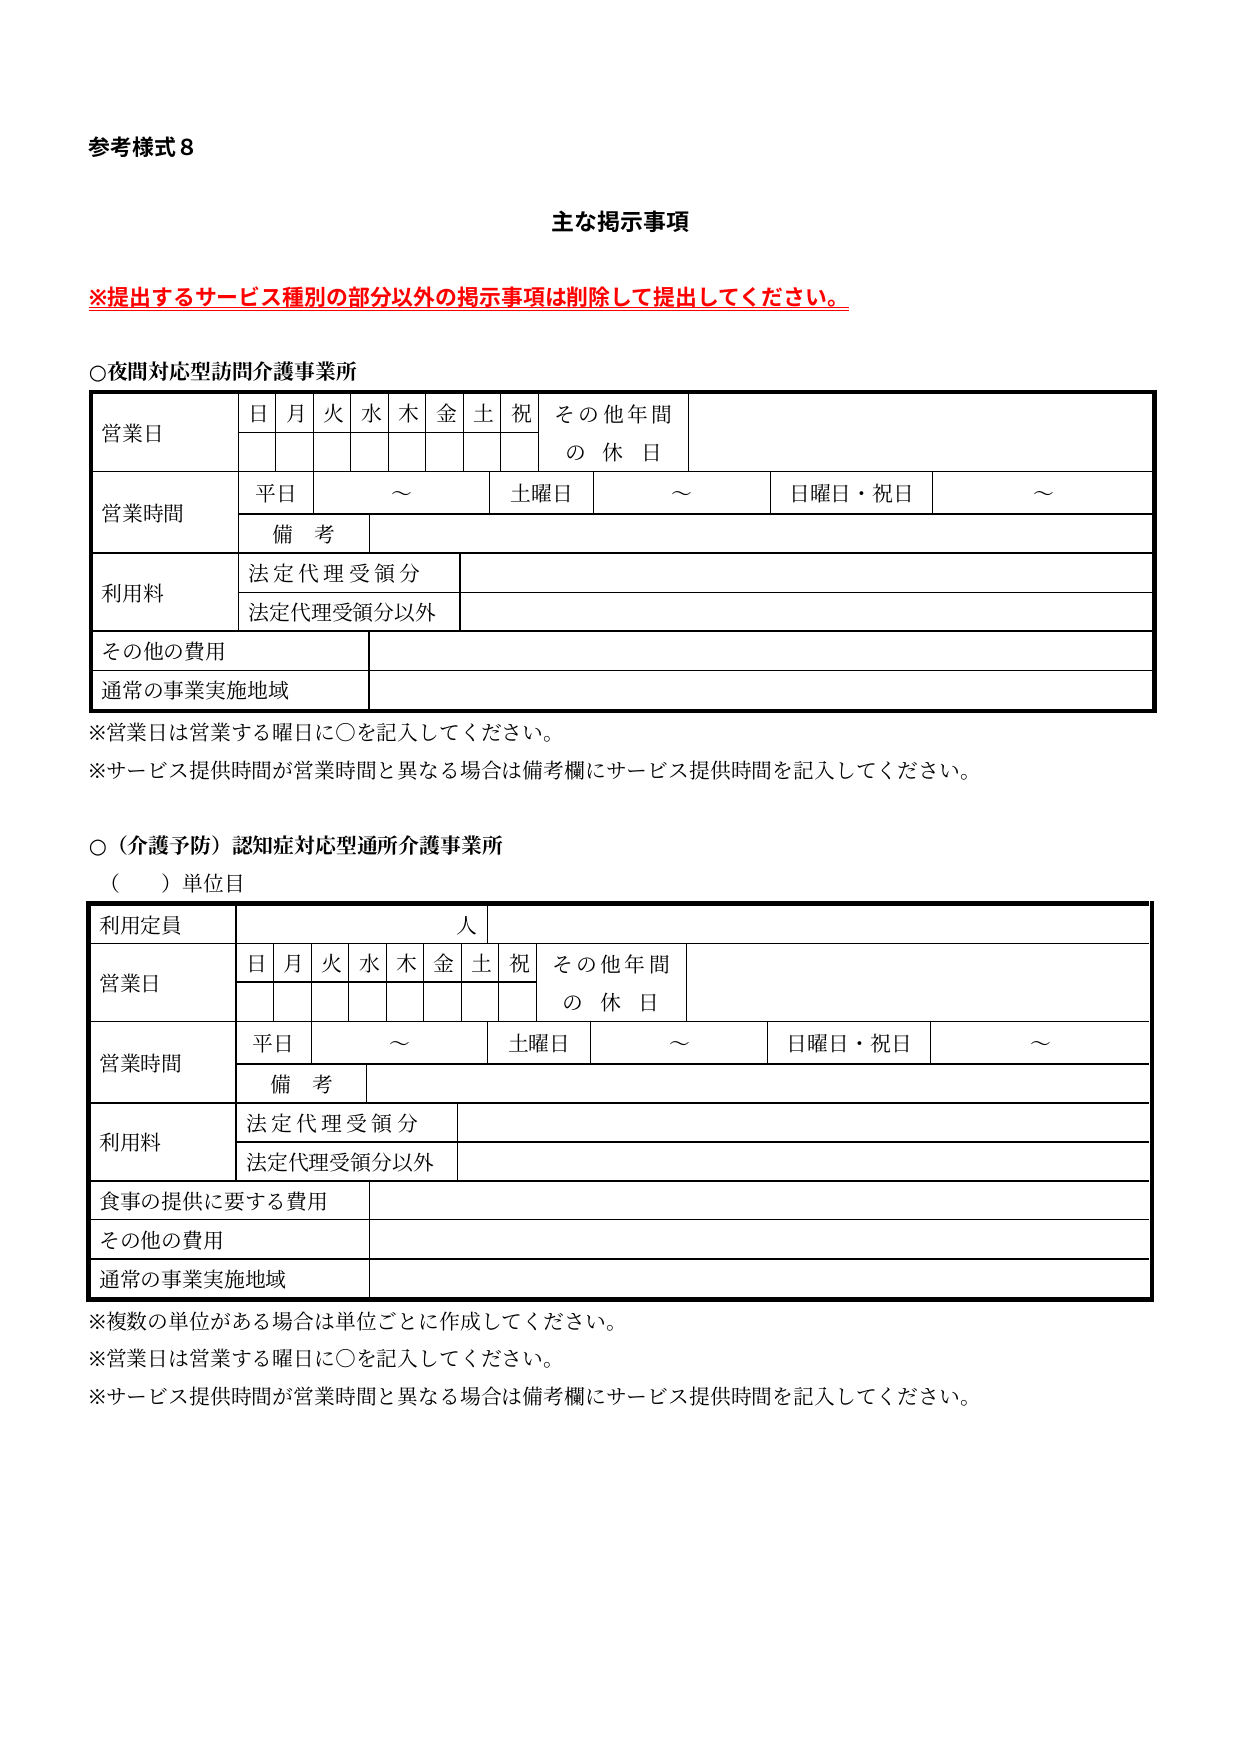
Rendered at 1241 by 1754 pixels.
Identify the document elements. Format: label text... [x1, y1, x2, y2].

text ※サービス提供時間が営業時間と異なる場合は備考欄にサービス提供時間を記入してください。 [89, 1377, 1152, 1414]
table_cell [501, 433, 538, 471]
table_cell [239, 433, 275, 471]
table_cell 食事の提供に要する費用 [91, 1182, 369, 1219]
text ○（介護予防）認知症対応型通所介護事業所 [89, 826, 1152, 863]
text ※提出するサービス種別の部分以外の掲示事項は削除して提出してください。 [89, 277, 1152, 314]
table_cell 日 [237, 944, 273, 981]
table_cell 日曜日・祝日 [771, 472, 932, 513]
table_cell 備 考 [237, 1065, 366, 1102]
table_cell [367, 1063, 1150, 1102]
table_cell [462, 983, 498, 1021]
table_cell 通常の事業実施地域 [93, 671, 368, 708]
table_header その他年間 の休日 [539, 394, 688, 471]
table_cell ～ [594, 472, 770, 513]
table_cell [351, 433, 388, 471]
table_cell [461, 554, 1152, 591]
table_cell 祝 [499, 944, 536, 981]
table_cell 法定代理受領分 [237, 1104, 457, 1141]
table_cell 金 [424, 944, 461, 981]
table_cell [276, 433, 313, 471]
table_cell 利用料 [91, 1104, 235, 1180]
table_cell [274, 983, 311, 1021]
table_cell 法定代理受領分 [239, 554, 459, 591]
table_cell 営業日 [91, 944, 235, 1021]
table_cell [464, 433, 500, 471]
table_header [689, 394, 1152, 471]
table_cell ～ [933, 472, 1152, 513]
table_cell [370, 1219, 1150, 1258]
table_cell 日曜日・祝日 [768, 1022, 930, 1063]
table_cell 営業時間 [93, 472, 238, 552]
table_header 木 [389, 394, 425, 432]
table_cell 土 [462, 944, 498, 981]
table_cell [458, 1102, 1150, 1141]
text 主な掲示事項 [89, 202, 1152, 239]
table_cell [458, 1141, 1150, 1180]
table_cell [370, 515, 1152, 552]
text ○夜間対応型訪問介護事業所 [89, 352, 1152, 389]
table_cell [314, 433, 350, 471]
table_cell 営業時間 [91, 1022, 235, 1102]
text ※複数の単位がある場合は単位ごとに作成してください。 [89, 1302, 1152, 1339]
table_cell 利用料 [93, 554, 238, 630]
table_cell [370, 1180, 1150, 1219]
text ※サービス提供時間が営業時間と異なる場合は備考欄にサービス提供時間を記入してください。 [89, 751, 1152, 788]
table_cell 土曜日 [488, 1022, 590, 1063]
table_cell ～ [591, 1022, 767, 1063]
table_cell 水 [349, 944, 386, 981]
table_cell 人 [237, 906, 487, 943]
table_cell [370, 632, 1152, 669]
table_cell [312, 983, 348, 1021]
table_header 水 [351, 394, 388, 432]
table_cell [424, 983, 461, 1021]
table_cell [426, 433, 463, 471]
table_cell ～ [312, 1022, 487, 1063]
table_cell ～ [314, 472, 489, 513]
table_cell 月 [274, 944, 311, 981]
table_header 金 [426, 394, 463, 432]
table_header 祝 [501, 394, 538, 432]
table_cell [349, 983, 386, 1021]
table_cell 法定代理受領分以外 [239, 593, 459, 630]
table_cell その他の費用 [93, 632, 368, 669]
table_cell 平日 [237, 1022, 311, 1063]
table_cell ～ [931, 1021, 1150, 1063]
table_cell 火 [312, 944, 348, 981]
table_header 月 [276, 394, 313, 432]
text ※営業日は営業する曜日に○を記入してください。 [89, 1339, 1152, 1377]
table_cell その他年間 の休日 [537, 944, 686, 1021]
table_cell [370, 1258, 1150, 1297]
table_cell [370, 671, 1152, 708]
table_header （ ）単位目 [89, 863, 1152, 901]
table_cell 備 考 [239, 515, 369, 552]
table_header 土 [464, 394, 500, 432]
table_header 火 [314, 394, 350, 432]
text 参考様式８ [89, 127, 1152, 164]
table_cell [499, 983, 536, 1021]
table_cell その他の費用 [91, 1220, 369, 1258]
table_cell [389, 433, 425, 471]
table_cell 平日 [239, 472, 313, 513]
table_cell [461, 593, 1152, 630]
table_cell 土曜日 [490, 472, 593, 513]
table_cell [237, 983, 273, 1021]
table_cell 法定代理受領分以外 [237, 1143, 457, 1180]
text ※営業日は営業する曜日に○を記入してください。 [89, 713, 1152, 751]
table_cell [488, 901, 1150, 943]
table_cell 利用定員 [91, 906, 235, 943]
table_header 営業日 [93, 394, 238, 471]
table_cell [387, 983, 423, 1021]
table_cell 木 [387, 944, 423, 981]
table_cell [687, 943, 1150, 1021]
table_header 日 [239, 394, 275, 432]
table_cell 通常の事業実施地域 [91, 1260, 369, 1297]
